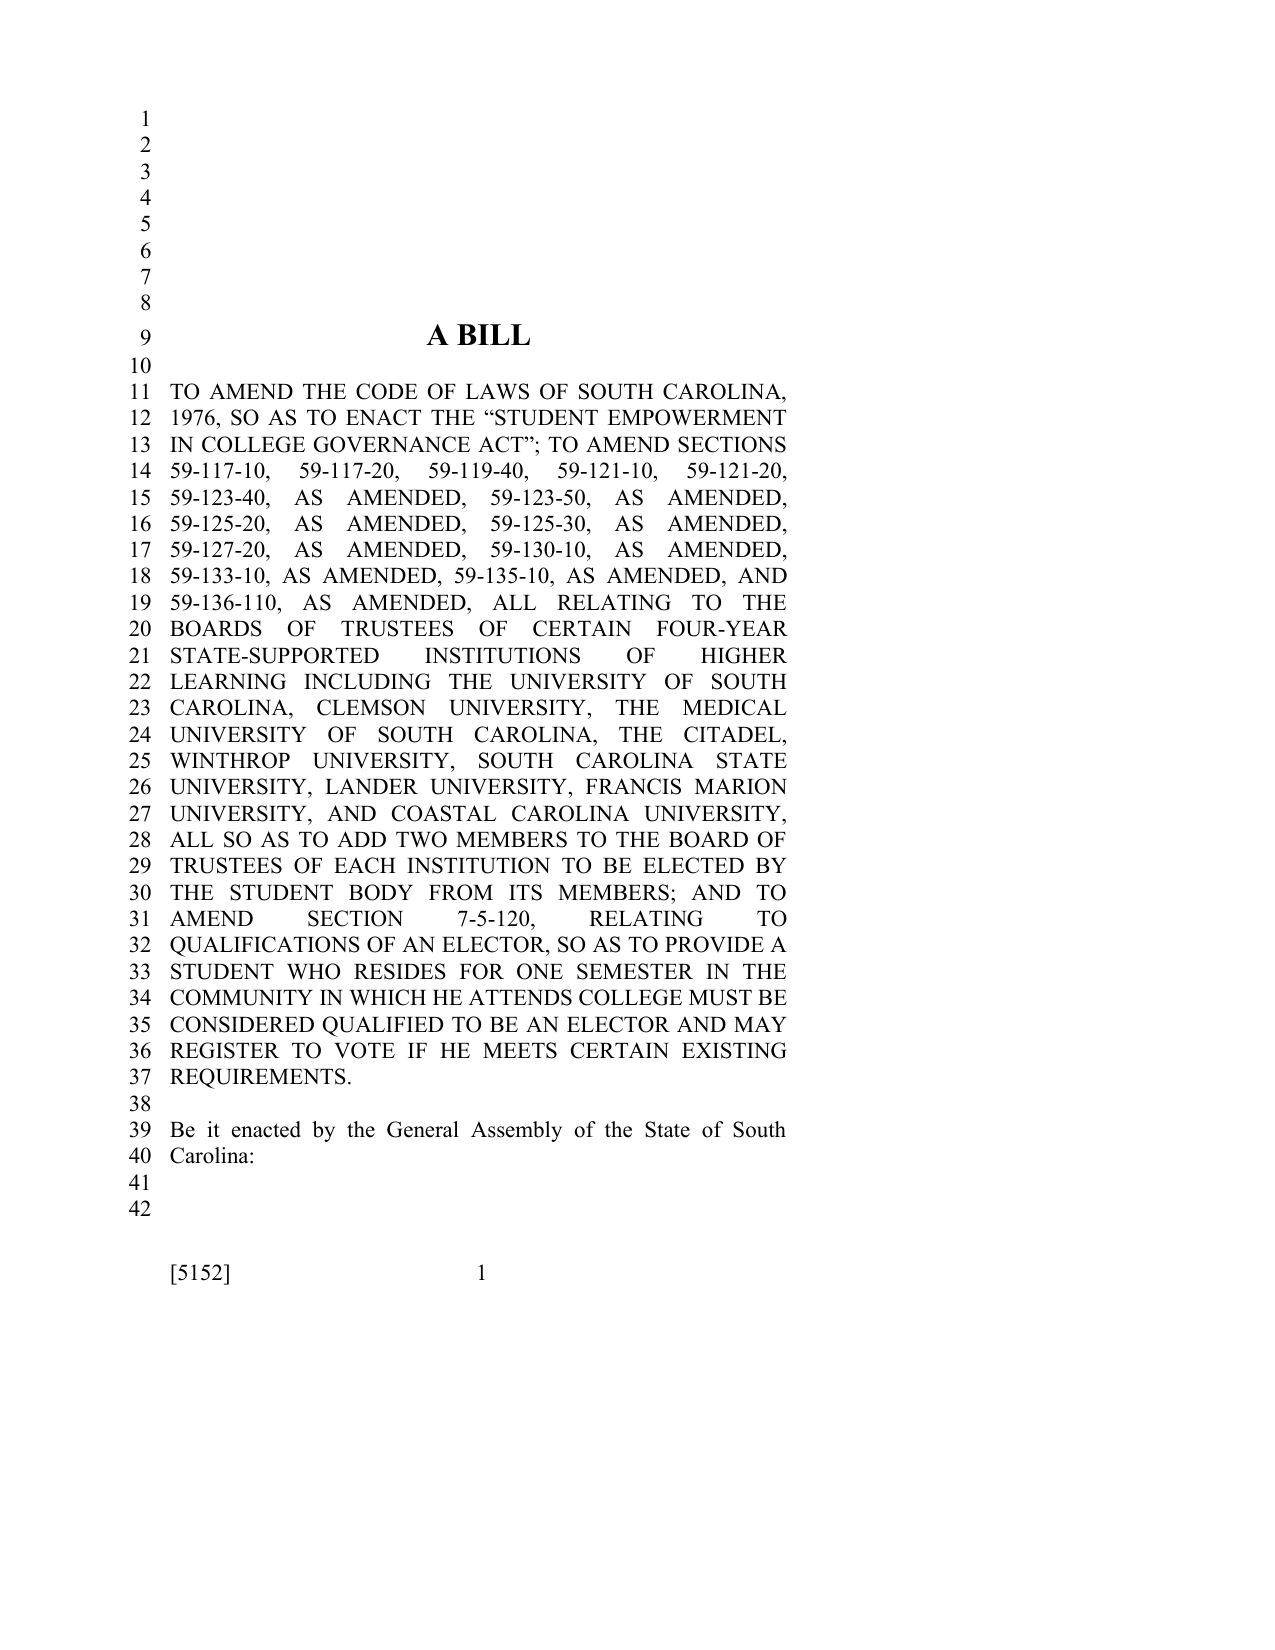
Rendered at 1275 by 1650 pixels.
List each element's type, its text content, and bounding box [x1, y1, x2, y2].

text Be it enacted by the General Assembly of the State of South Carolina: [169, 1116, 787, 1169]
text TO AMEND THE CODE OF LAWS OF SOUTH CAROLINA, 1976, SO AS TO ENACT THE “STUDENT EMPOWERMENT IN COLLEGE GOVERNANCE ACT”; TO AMEND SECTIONS 59-117-10, 59-117-20, 59-119-40, 59-121-10, 59-121-20, 59-123-40, AS AMENDED, 59-123-50, AS AMENDED, 59-125-20, AS AMENDED, 59-125-30, AS AMENDED, 59-127-20, AS AMENDED, 59-130-10, AS AMENDED, 59-133-10, AS AMENDED, 59-135-10, AS AMENDED, AND 59-136-110, AS AMENDED, ALL RELATING TO THE BOARDS OF TRUSTEES OF CERTAIN FOUR-YEAR STATE-SUPPORTED INSTITUTIONS OF HIGHER LEARNING INCLUDING THE UNIVERSITY OF SOUTH CAROLINA, CLEMSON UNIVERSITY, THE MEDICAL UNIVERSITY OF SOUTH CAROLINA, THE CITADEL, WINTHROP UNIVERSITY, SOUTH CAROLINA STATE UNIVERSITY, LANDER UNIVERSITY, FRANCIS MARION UNIVERSITY, AND COASTAL CAROLINA UNIVERSITY, ALL SO AS TO ADD TWO MEMBERS TO THE BOARD OF TRUSTEES OF EACH INSTITUTION TO BE ELECTED BY THE STUDENT BODY FROM ITS MEMBERS; AND TO AMEND SECTION 7-5-120, RELATING TO QUALIFICATIONS OF AN ELECTOR, SO AS TO PROVIDE A STUDENT WHO RESIDES FOR ONE SEMESTER IN THE COMMUNITY IN WHICH HE ATTENDS COLLEGE MUST BE CONSIDERED QUALIFIED TO BE AN ELECTOR AND MAY REGISTER TO VOTE IF HE MEETS CERTAIN EXISTING REQUIREMENTS. [169, 378, 787, 1090]
text A BILL [169, 316, 787, 352]
